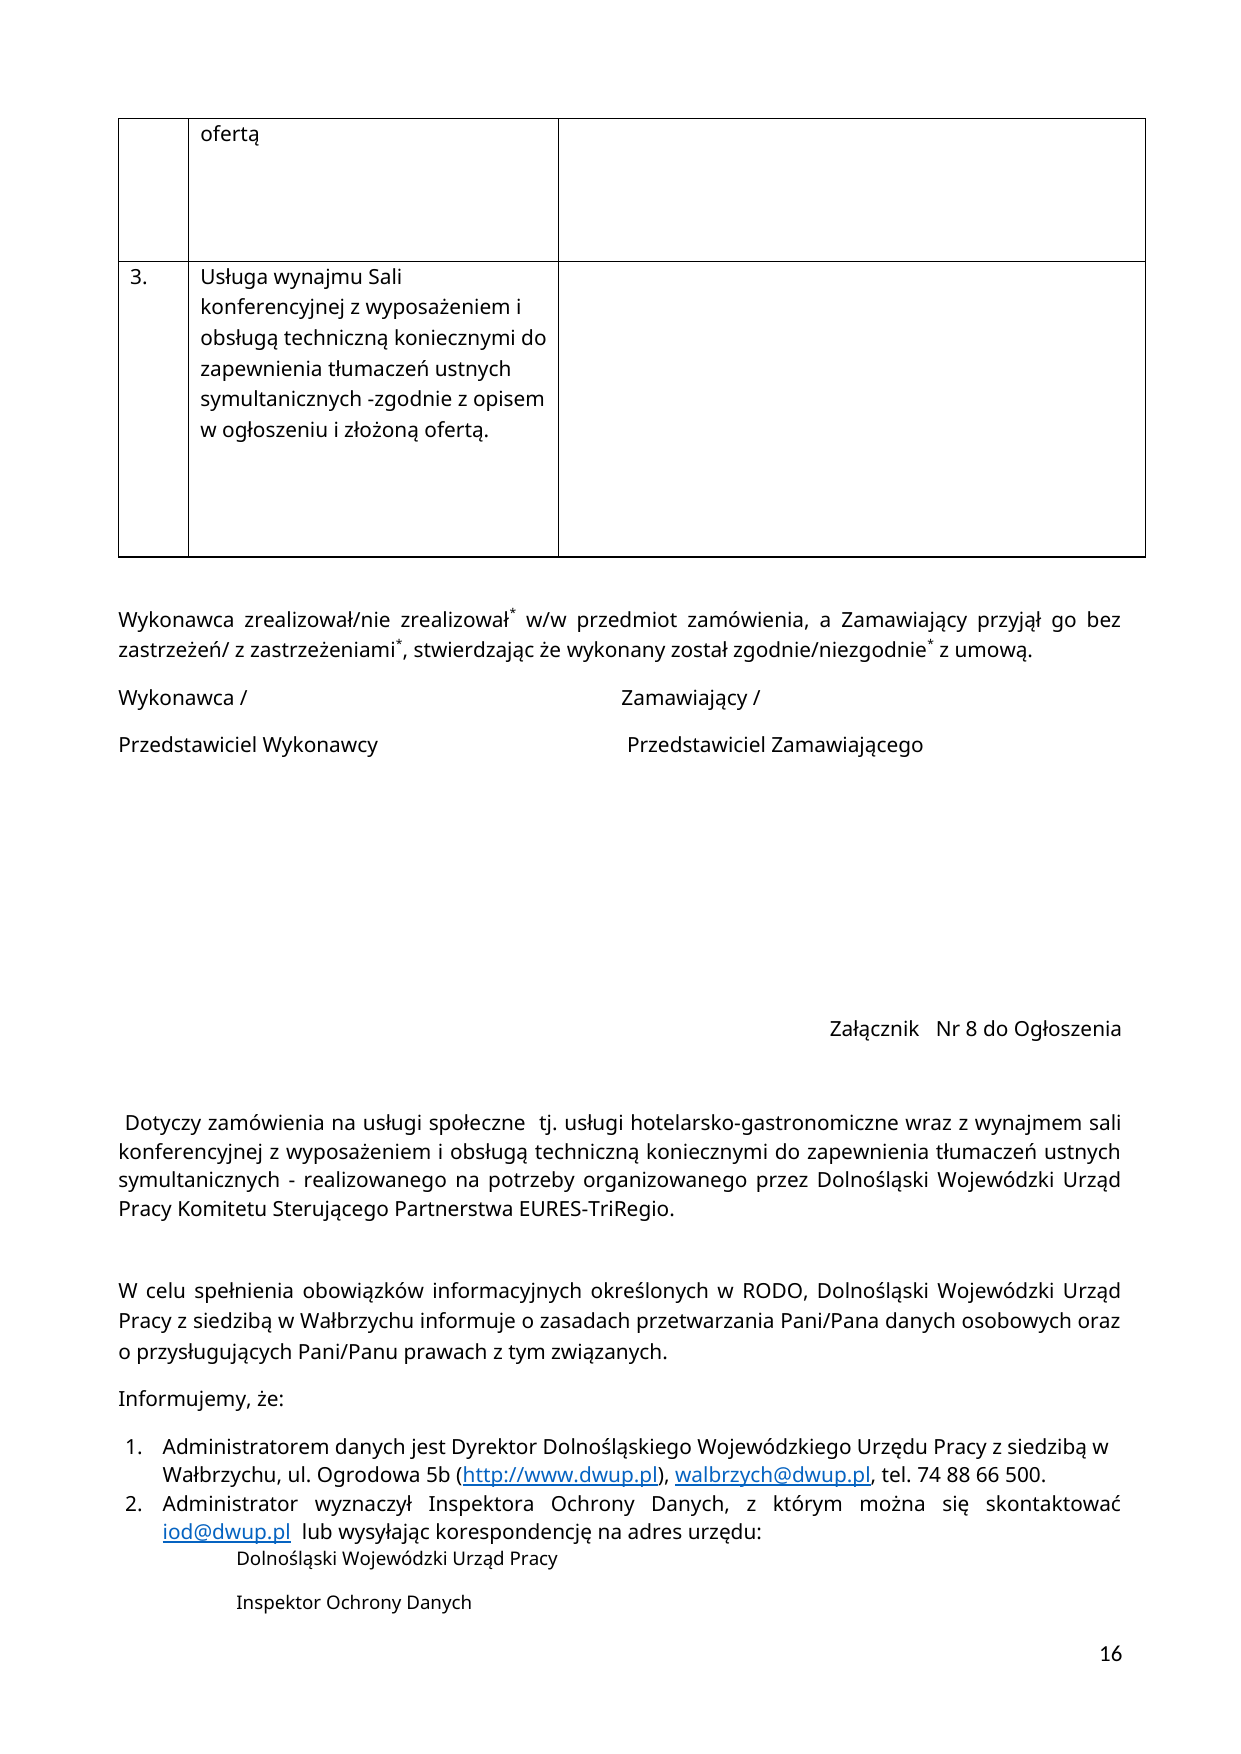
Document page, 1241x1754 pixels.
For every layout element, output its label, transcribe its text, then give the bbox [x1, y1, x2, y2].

text W celu spełnienia obowiązków informacyjnych określonych w RODO, Dolnośląski Wojewódzki Urząd Pracy z siedzibą w Wałbrzychu informuje o zasadach przetwarzania Pani/Pana danych osobowych oraz o przysługujących Pani/Panu prawach z tym związanych. [118, 1276, 1122, 1366]
text Załącznik Nr 8 do Ogłoszenia [118, 1014, 1122, 1042]
text Przedstawiciel Wykonawcy Przedstawiciel Zamawiającego [118, 730, 1122, 758]
text Dotyczy zamówienia na usługi społeczne tj. usługi hotelarsko-gastronomiczne wraz z wynajmem sali konferencyjnej z wyposażeniem i obsługą techniczną koniecznymi do zapewnienia tłumaczeń ustnych symultanicznych - realizowanego na potrzeby organizowanego przez Dolnośląski Wojewódzki Urząd Pracy Komitetu Sterującego Partnerstwa EURES-TriRegio. [118, 1108, 1122, 1222]
text Dolnośląski Wojewódzki Urząd Pracy [236, 1546, 1122, 1571]
text Wykonawca zrealizował/nie zrealizował* w/w przedmiot zamówienia, a Zamawiający przyjął go bez zastrzeżeń/ z zastrzeżeniami*, stwierdzając że wykonany został zgodnie/niezgodnie* z umową. [118, 605, 1122, 664]
text Wykonawca / Zamawiający / [118, 683, 1122, 711]
text Informujemy, że: [118, 1384, 1122, 1413]
table_cell [559, 119, 1145, 261]
table_cell 3. [119, 262, 188, 556]
table_cell [559, 262, 1145, 556]
list Administrator wyznaczył Inspektora Ochrony Danych, z którym można się skontaktować iod@dwup.pl lub wysyłając korespondencję na adres urzędu: [125, 1489, 1122, 1546]
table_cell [189, 119, 558, 261]
text Inspektor Ochrony Danych [236, 1590, 1122, 1615]
table_cell Usługa wynajmu Sali konferencyjnej z wyposażeniem i obsługą techniczną koniecznymi do zapewnienia tłumaczeń ustnych symultanicznych -zgodnie z opisem w ogłoszeniu i złożoną ofertą. [189, 262, 558, 556]
table_cell 2. [119, 119, 188, 261]
list Administratorem danych jest Dyrektor Dolnośląskiego Wojewódzkiego Urzędu Pracy z siedzibą w Wałbrzychu, ul. Ogrodowa 5b (http://www.dwup.pl), walbrzych@dwup.pl, tel. 74 88 66 500. [125, 1432, 1122, 1489]
